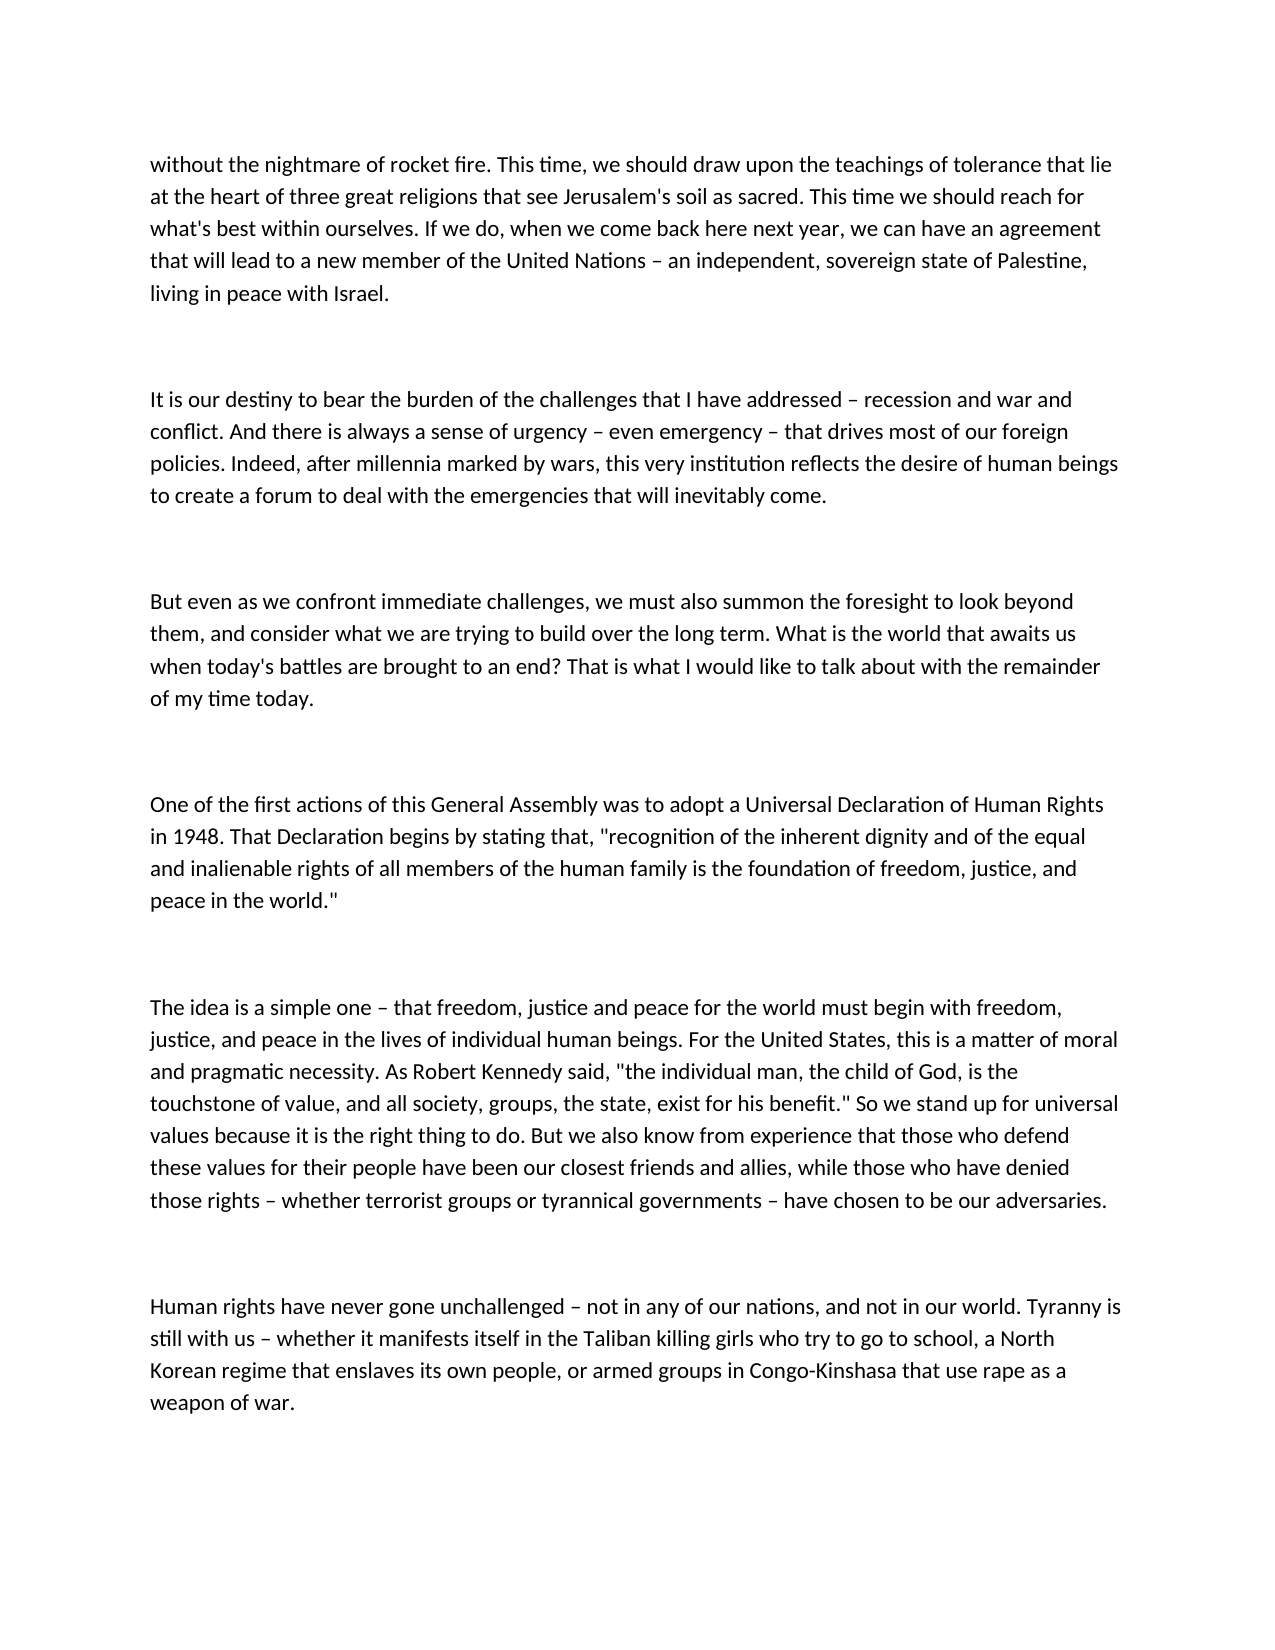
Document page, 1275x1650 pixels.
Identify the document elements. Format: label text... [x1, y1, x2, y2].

text One of the first actions of this General Assembly was to adopt a Universal Declaration of Human Rights in 1948. That Declaration begins by stating that, "recognition of the inherent dignity and of the equal and inalienable rights of all members of the human family is the foundation of freedom, justice, and peace in the world." [150, 790, 1125, 914]
text But even as we confront immediate challenges, we must also summon the foresight to look beyond them, and consider what we are trying to build over the long term. What is the world that awaits us when today's battles are brought to an end? That is what I would like to talk about with the remainder of my time today. [150, 587, 1125, 712]
text It is our destiny to bear the burden of the challenges that I have addressed – recession and war and conflict. And there is always a sense of urgency – even emergency – that drives most of our foreign policies. Indeed, after millennia marked by wars, this very institution reflects the desire of human beings to create a forum to deal with the emergencies that will inevitably come. [150, 385, 1125, 509]
text The idea is a simple one – that freedom, justice and peace for the world must begin with freedom, justice, and peace in the lives of individual human beings. For the United States, this is a matter of moral and pragmatic necessity. As Robert Kennedy said, "the individual man, the child of God, is the touchstone of value, and all society, groups, the state, exist for his benefit." So we stand up for universal values because it is the right thing to do. But we also know from experience that those who defend these values for their people have been our closest friends and allies, while those who have denied those rights – whether terrorist groups or tyrannical governments – have chosen to be our adversaries. [150, 993, 1125, 1214]
text Human rights have never gone unchallenged – not in any of our nations, and not in our world. Tyranny is still with us – whether it manifests itself in the Taliban killing girls who try to go to school, a North Korean regime that enslaves its own people, or armed groups in Congo-Kinshasa that use rape as a weapon of war. [150, 1292, 1125, 1416]
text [150, 150, 1125, 307]
